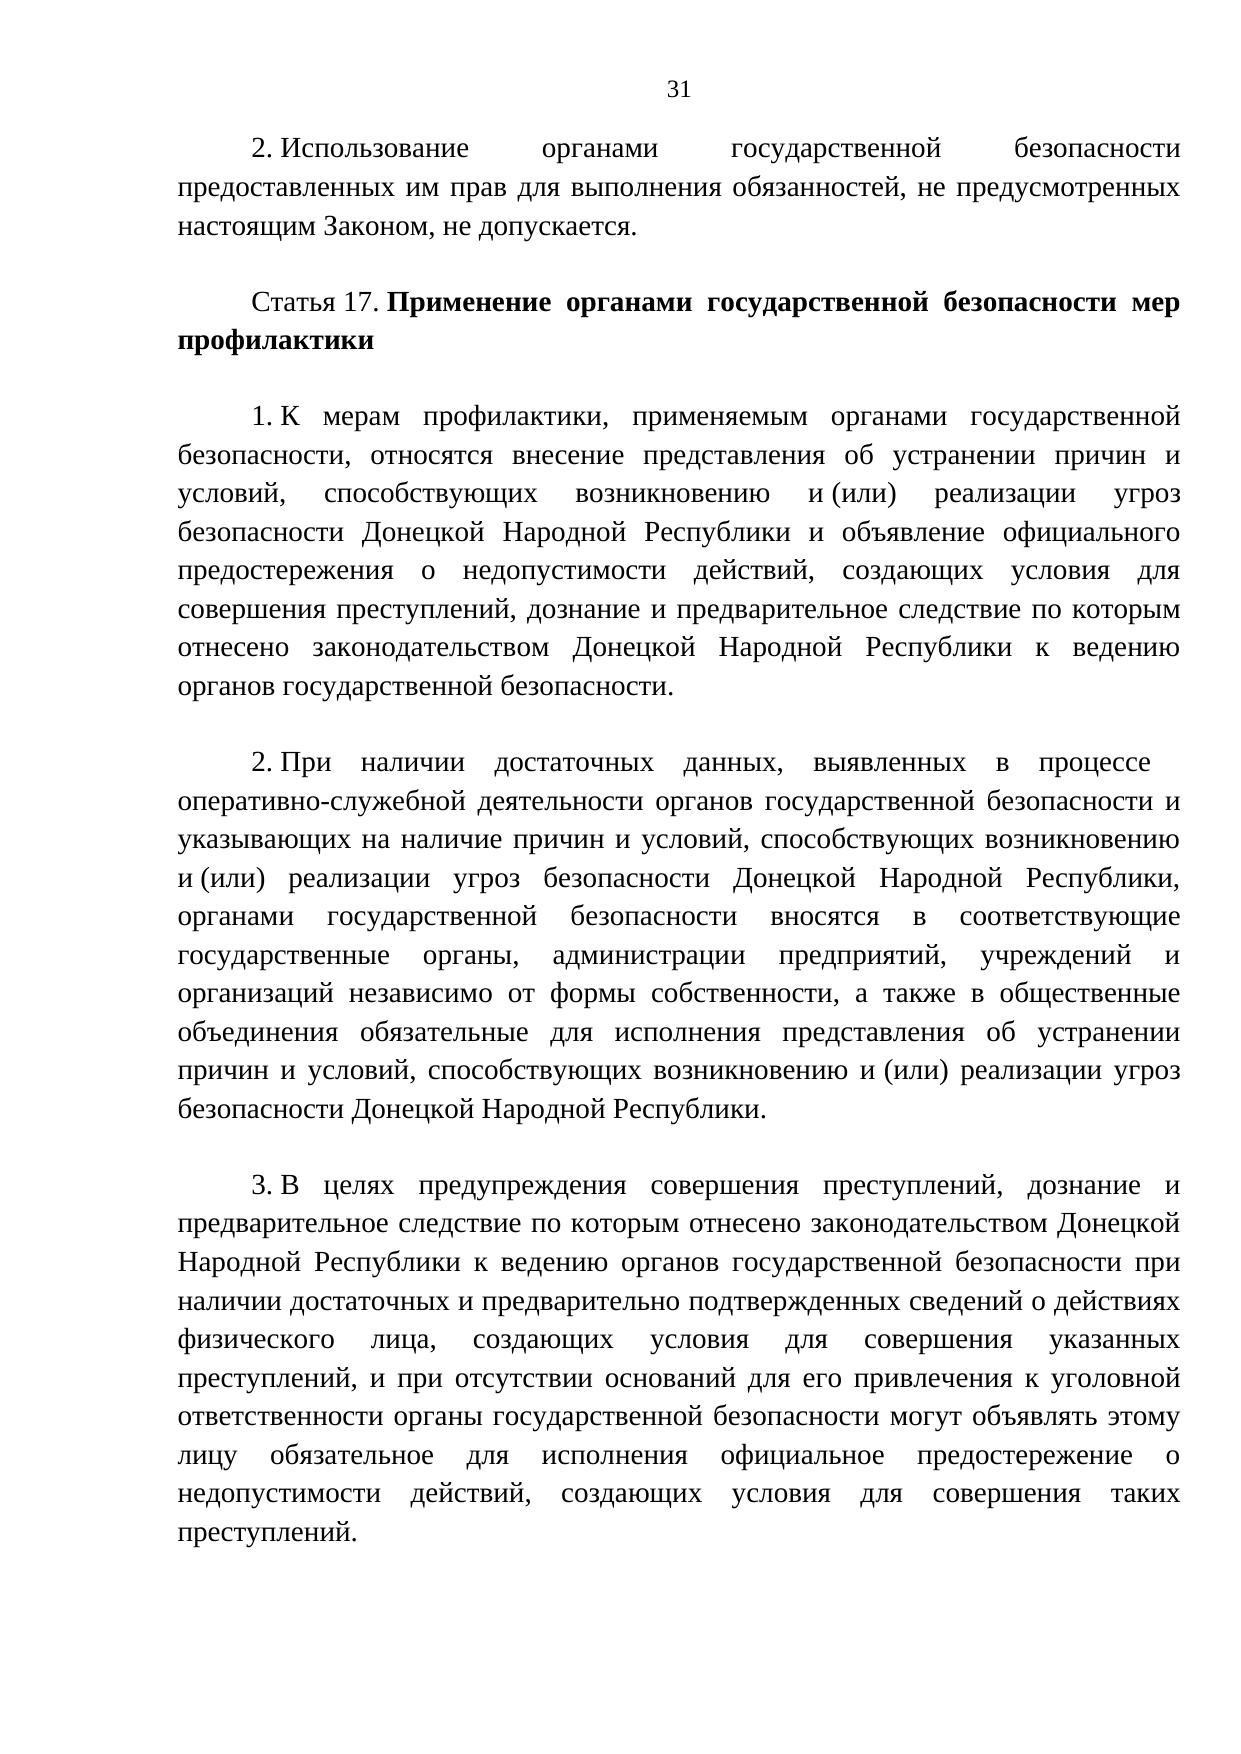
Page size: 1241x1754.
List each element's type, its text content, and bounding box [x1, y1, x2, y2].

text 3. В целях предупреждения совершения преступлений, дознание и предварительное следствие по которым отнесено законодательством Донецкой Народной Республики к ведению органов государственной безопасности при наличии достаточных и предварительно подтвержденных сведений о действиях физического лица, создающих условия для совершения указанных преступлений, и при отсутствии оснований для его привлечения к уголовной ответственности органы государственной безопасности могут объявлять этому лицу обязательное для исполнения официальное предостережение о недопустимости действий, создающих условия для совершения таких преступлений. [177, 1167, 1181, 1547]
text Статья 17. Применение органами государственной безопасности мер профилактики [177, 284, 1181, 356]
text 2. При наличии достаточных данных, выявленных в процессе оперативно-служебной деятельности органов государственной безопасности и указывающих на наличие причин и условий, способствующих возникновению и (или) реализации угроз безопасности Донецкой Народной Республики, органами государственной безопасности вносятся в соответствующие государственные органы, администрации предприятий, учреждений и организаций независимо от формы собственности, а также в общественные объединения обязательные для исполнения представления об устранении причин и условий, способствующих возникновению и (или) реализации угроз безопасности Донецкой Народной Республики. [177, 744, 1181, 1124]
text 1. К мерам профилактики, применяемым органами государственной безопасности, относятся внесение представления об устранении причин и условий, способствующих возникновению и (или) реализации угроз безопасности Донецкой Народной Республики и объявление официального предостережения о недопустимости действий, создающих условия для совершения преступлений, дознание и предварительное следствие по которым отнесено законодательством Донецкой Народной Республики к ведению органов государственной безопасности. [177, 398, 1181, 702]
text 2. Использование органами государственной безопасности предоставленных им прав для выполнения обязанностей, не предусмотренных настоящим Законом, не допускается. [177, 131, 1181, 241]
